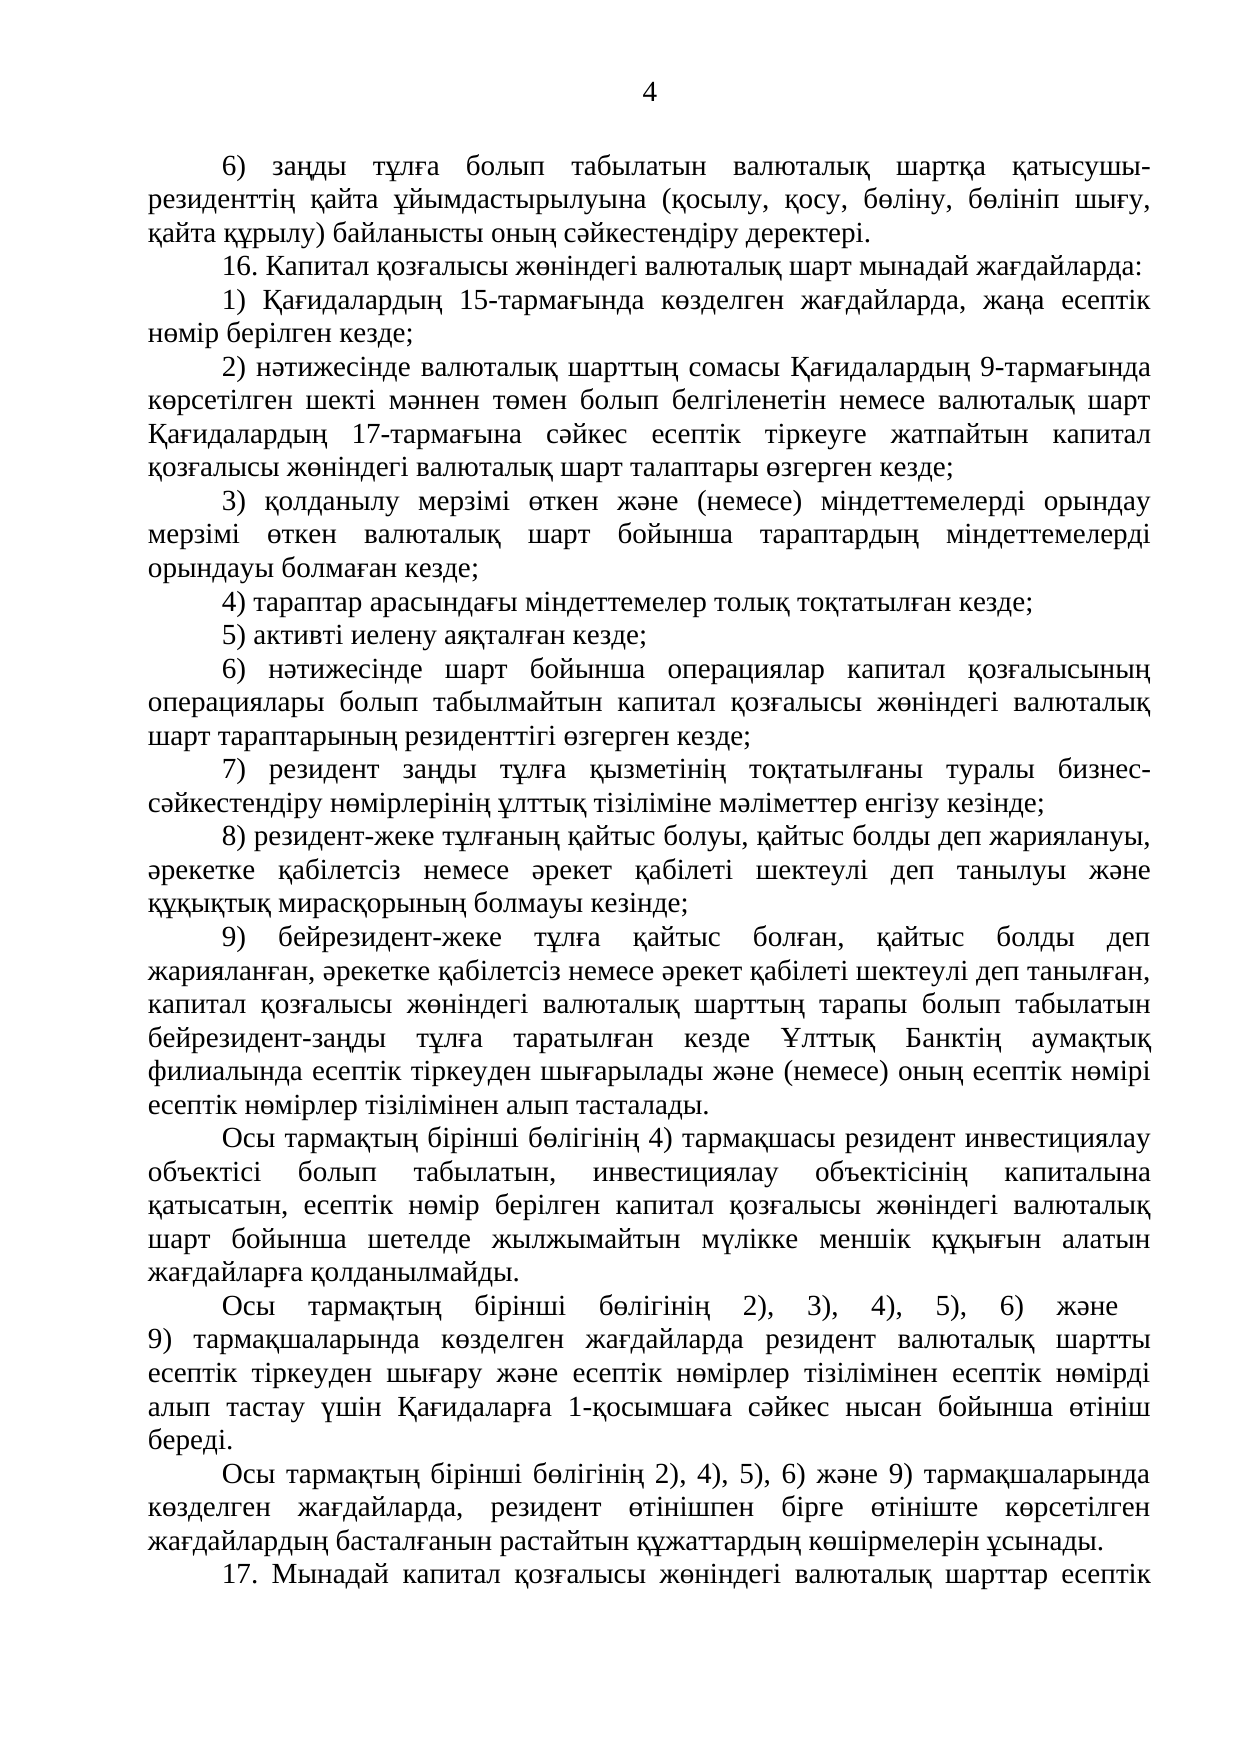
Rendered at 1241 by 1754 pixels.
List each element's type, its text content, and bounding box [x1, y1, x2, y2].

text 4) тараптар арасындағы міндеттемелер толық тоқтатылған кезде; [148, 584, 1152, 617]
text 5) активті иелену аяқталған кезде; [148, 617, 1152, 651]
text 16. Капитал қозғалысы жөніндегі валюталық шарт мынадай жағдайларда: [148, 248, 1152, 282]
text 3) қолданылу мерзімі өткен және (немесе) міндеттемелерді орындау мерзімі өткен валюталық шарт бойынша тараптардың міндеттемелерді орындауы болмаған кезде; [148, 483, 1152, 584]
text 2) нәтижесінде валюталық шарттың сомасы Қағидалардың 9-тармағында көрсетілген шекті мәннен төмен болып белгіленетін немесе валюталық шарт Қағидалардың 17-тармағына сәйкес есептік тіркеуге жатпайтын капитал қозғалысы жөніндегі валюталық шарт талаптары өзгерген кезде; [148, 349, 1152, 483]
text 6) нәтижесінде шарт бойынша операциялар капитал қозғалысының операциялары болып табылмайтын капитал қозғалысы жөніндегі валюталық шарт тараптарының резиденттігі өзгерген кезде; [148, 651, 1152, 751]
text Осы тармақтың бірінші бөлігінің 2), 4), 5), 6) және 9) тармақшаларында көзделген жағдайларда, резидент өтінішпен бірге өтініште көрсетілген жағдайлардың басталғанын растайтын құжаттардың көшірмелерін ұсынады. [148, 1456, 1152, 1556]
text 1) Қағидалардың 15-тармағында көзделген жағдайларда, жаңа есептік нөмір берілген кезде; [148, 282, 1152, 349]
text Осы тармақтың бірінші бөлігінің 2), 3), 4), 5), 6) және 9) тармақшаларында көзделген жағдайларда резидент валюталық шартты есептік тіркеуден шығару және есептік нөмірлер тізілімінен есептік нөмірді алып тастау үшін Қағидаларға 1-қосымшаға сәйкес нысан бойынша өтініш береді. [148, 1288, 1152, 1456]
text 9) бейрезидент-жеке тұлға қайтыс болған, қайтыс болды деп жарияланған, әрекетке қабілетсіз немесе әрекет қабілеті шектеулі деп танылған, капитал қозғалысы жөніндегі валюталық шарттың тарапы болып табылатын бейрезидент-заңды тұлға таратылған кезде Ұлттық Банктің аумақтық филиалында есептік тіркеуден шығарылады және (немесе) оның есептік нөмірі есептік нөмірлер тізілімінен алып тасталады. [148, 919, 1152, 1120]
text 7) резидент заңды тұлға қызметінің тоқтатылғаны туралы бизнес-сәйкестендіру нөмірлерінің ұлттық тізіліміне мәліметтер енгізу кезінде; [148, 751, 1152, 818]
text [148, 1556, 1152, 1590]
text 6) заңды тұлға болып табылатын валюталық шартқа қатысушы-резиденттің қайта ұйымдастырылуына (қосылу, қосу, бөліну, бөлініп шығу, қайта құрылу) байланысты оның сәйкестендіру деректері. [148, 148, 1152, 248]
text 8) резидент-жеке тұлғаның қайтыс болуы, қайтыс болды деп жариялануы, әрекетке қабілетсіз немесе әрекет қабілеті шектеулі деп танылуы және құқықтық мирасқорының болмауы кезінде; [148, 818, 1152, 919]
text Осы тармақтың бірінші бөлігінің 4) тармақшасы резидент инвестициялау объектісі болып табылатын, инвестициялау объектісінің капиталына қатысатын, есептік нөмір берілген капитал қозғалысы жөніндегі валюталық шарт бойынша шетелде жылжымайтын мүлікке меншік құқығын алатын жағдайларға қолданылмайды. [148, 1120, 1152, 1288]
